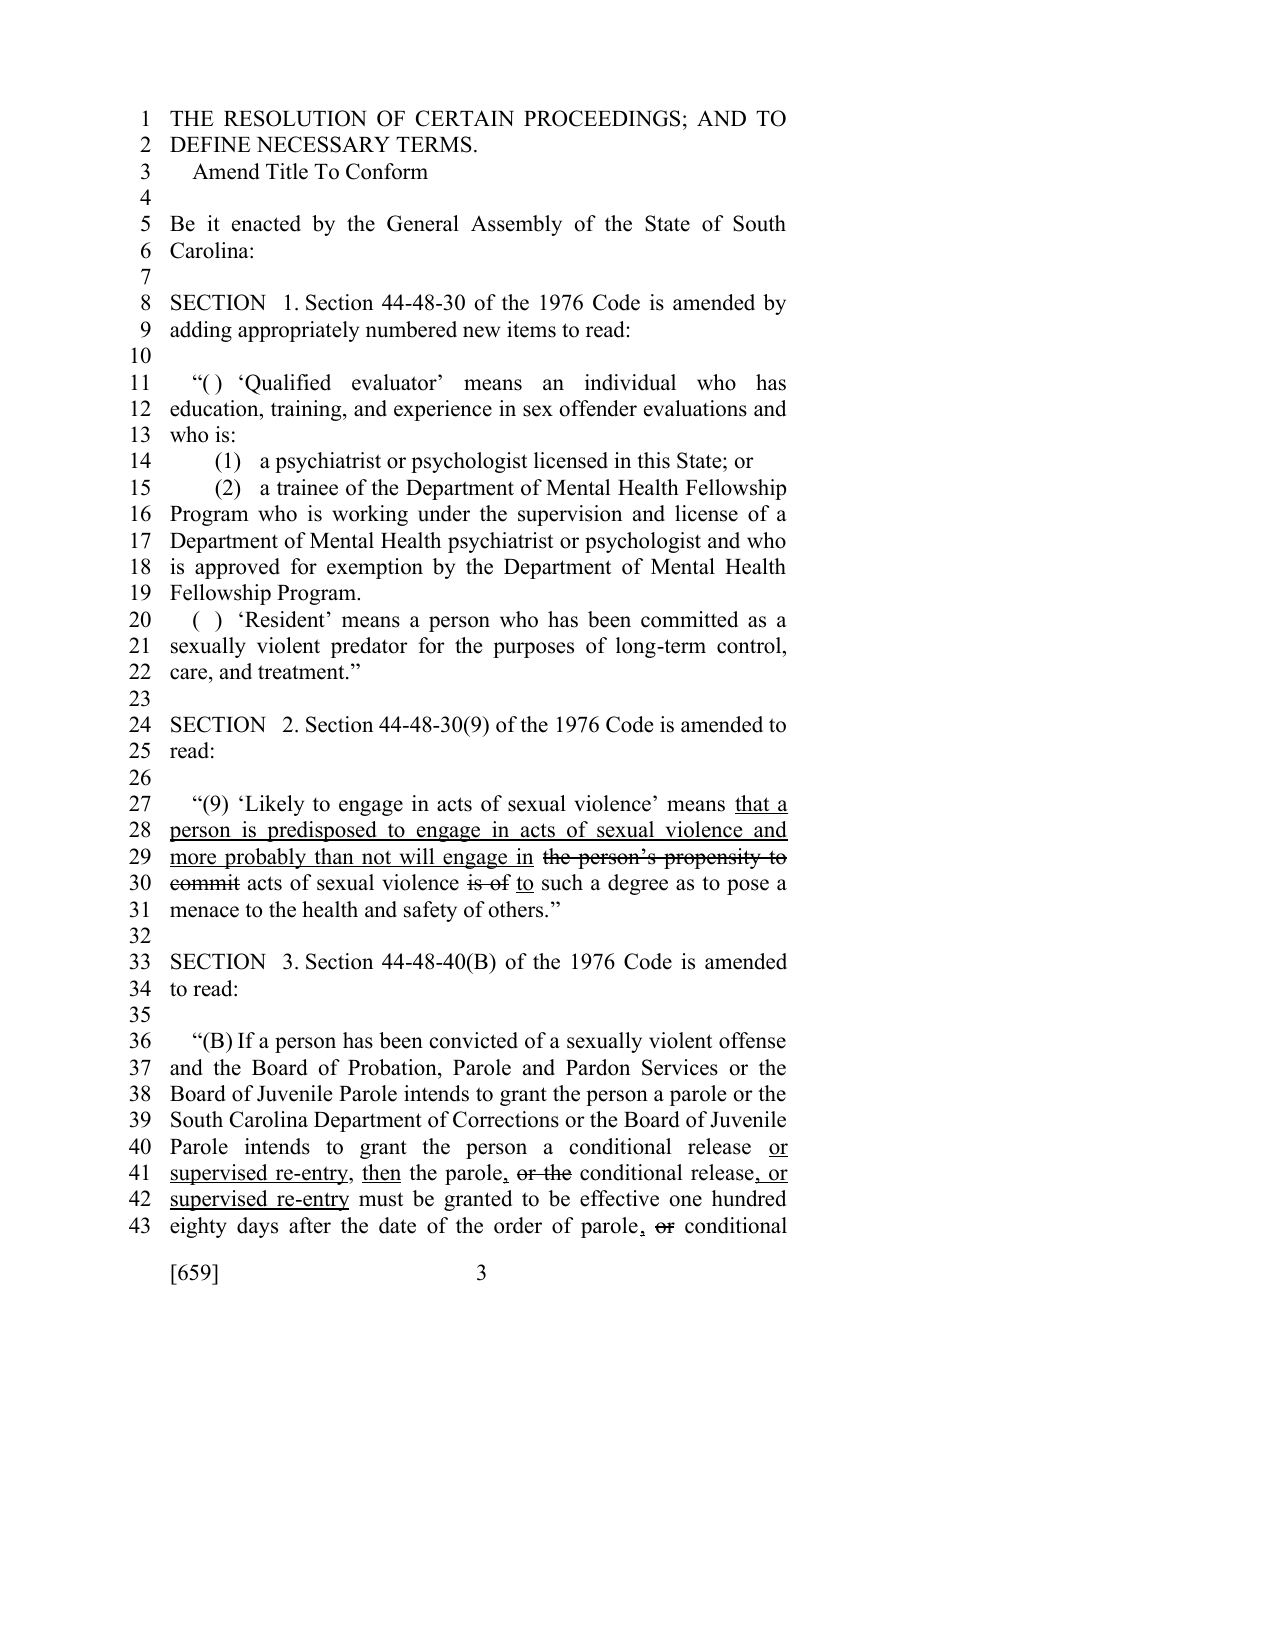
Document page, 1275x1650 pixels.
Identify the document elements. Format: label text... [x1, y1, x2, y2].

text (2) a trainee of the Department of Mental Health Fellowship Program who is working under the supervision and license of a Department of Mental Health psychiatrist or psychologist and who is approved for exemption by the Department of Mental Health Fellowship Program. [169, 474, 787, 606]
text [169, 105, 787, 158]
text “(9) ‘Likely to engage in acts of sexual violence’ means that a person is predisposed to engage in acts of sexual violence and more probably than not will engage in the person’s propensity to commit acts of sexual violence is of to such a degree as to pose a menace to the health and safety of others.” [169, 790, 787, 839]
text ( ) ‘Resident’ means a person who has been committed as a sexually violent predator for the purposes of long-term control, care, and treatment.” [169, 606, 787, 685]
text “( ) ‘Qualified evaluator’ means an individual who has education, training, and experience in sex offender evaluations and who is: [169, 368, 787, 448]
text SECTION 2. Section 44-48-30(9) of the 1976 Code is amended to read: [169, 711, 787, 764]
text “(9) ‘Likely to engage in acts of sexual violence’ means that a person is predisposed to engage in acts of sexual violence and more probably than not will engage in the person’s propensity to commit acts of sexual violence is of to such a degree as to pose a menace to the health and safety of others.” [169, 841, 787, 922]
text SECTION 1. Section 44-48-30 of the 1976 Code is amended by adding appropriately numbered new items to read: [169, 289, 787, 342]
text (1) a psychiatrist or psychologist licensed in this State; or [169, 448, 787, 474]
text Be it enacted by the General Assembly of the State of South Carolina: [169, 210, 787, 263]
text SECTION 3. Section 44-48-40(B) of the 1976 Code is amended to read: [169, 948, 787, 1001]
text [169, 1027, 787, 1238]
text Amend Title To Conform [169, 158, 787, 184]
